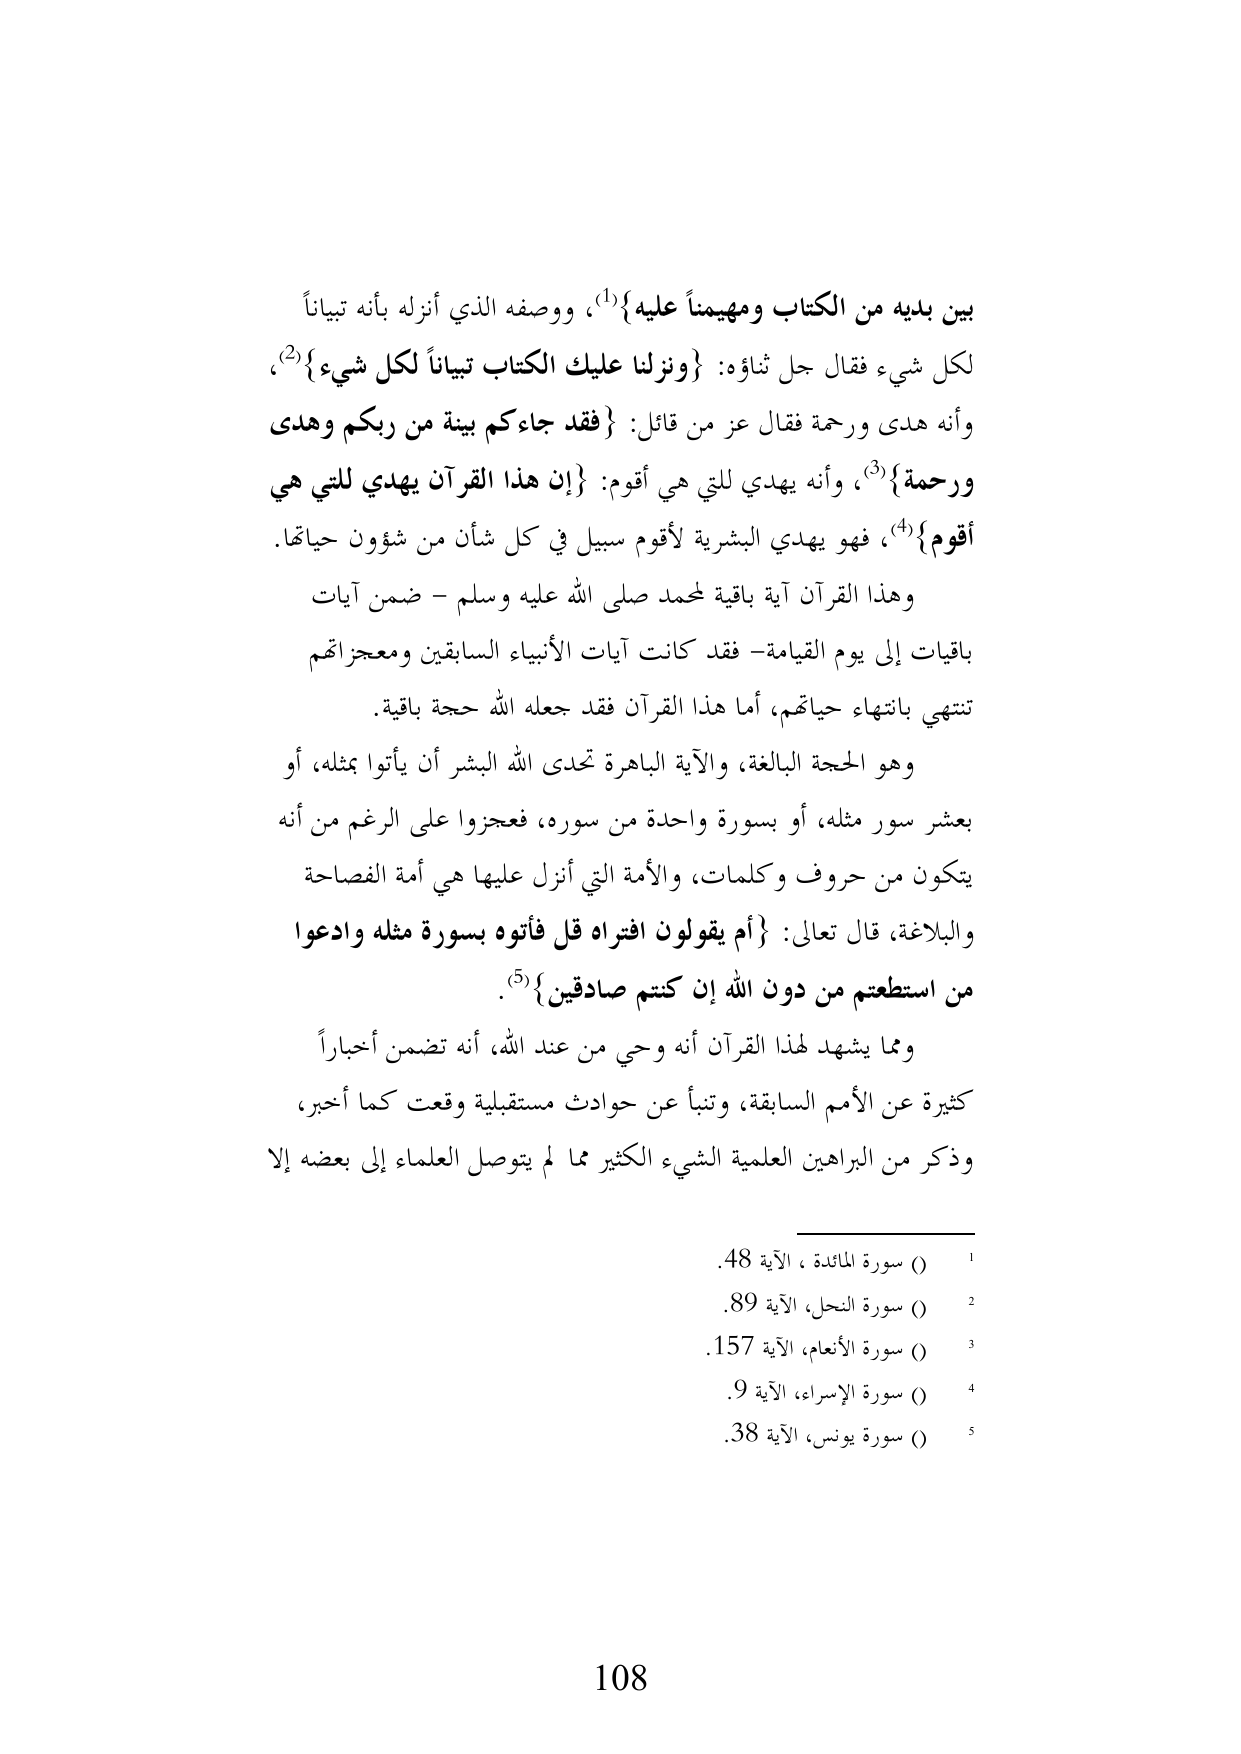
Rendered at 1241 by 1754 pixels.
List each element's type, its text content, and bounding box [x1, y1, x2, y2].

text وهو الحجة البالغة، والآية الباهرة تحدى الله البشر أن يأتوا بمثله، أو بعشر سور مثله، أو بسورة واحدة من سوره، فعجزوا على الرغم من أنه يتكون من حروف وكلمات، والأمة التي أنزل عليها هي أمة الفصاحة والبلاغة، قال تعالى: {أم يقولون افتراه قل فأتوه بسورة مثله وادعوا من استطعتم من دون الله إن كنتم صادقين}(). [266, 736, 974, 1019]
text وهذا القرآن آية باقية لمحمد صلى الله عليه وسلم - ضمن آيات باقيات إلى يوم القيامة- فقد كانت آيات الأنبياء السابقين ومعجزاتهم تنتهي بانتهاء حياتهم، أما هذا القرآن فقد جعله الله حجة باقية. [266, 568, 974, 736]
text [266, 281, 974, 568]
text ومما يشهد لهذا القرآن أنه وحي من عند الله، أنه تضمن أخباراً كثيرة عن الأمم السابقة، وتنبأ عن حوادث مستقبلية وقعت كما أخبر، وذكر من البراهين العلمية الشيء الكثير مما لم يتوصل العلماء إلى بعضه إلا في هذا العصر. ومما يشهد لهذا القرآن -أيضاً- أنه وحي من عندالله أن النبي الذي أنزل عليه هذا القرآن لم يعهد عنه مثله ولم ينقل عنه ما يشابهه قبل تنزل القرآن قال تعالى: {قل لو شاء الله ما تلوته عليكم ولا أدراكم به فقد لبثت فيكم عمراً من قبله أفلا تعقلون}()، بل كان أمياً لا يقرأ ولا يكتب ولم يتردد على شيخ، ولم يجلس إلى معلم ومع ذلك يتحدى الفصحاء والبلغاء أن يأتوا بمثله: {وما كنت تتلو من قبله من كتاب ولا تخطه بيمينك إذاً لارتاب المبطلون}()، وهذا الرجل الأمي الذي وصف في التوراة والإنجيل بأنه أمي لا يقرأ ولا يكتب يأتي إليه أحبار اليهود والنصارى -الذين لديهم بقايا من التوراة والإنجيل- يسألونه عما يختلفون فيه، ويحتكمون إليه فيما يتشاجرون فيه، قال تعالى موضحاً خبره في التوراة والإنجيل: {الذين يتبعون الرسول النبي الأمي الذي يجدونه مكتوباً عندهم في التوراة والإنجيل يأمرهم بالمعروف وينهاهم عن المنكر ويحل لهم الطيبات ويحرم عليهم الخبائث}()، وقال تعالى مبيناً سؤال اليهود والنصارى لمحمد صلى الله عليه وسلم: {يسألك أهل الكتاب أن تنزل عليهم كتاباً من السماء}()، وقال جل ثناؤه: {ويسألونك عن الروح}()، وقال سبحانه: {ويسألونك عن ذي القرنين}()، وقال سبحانه: {إن هذا القرآن يقص على بني إسرائيل أكثر الذين هم فيه يختلفون}(). [266, 1019, 974, 1187]
